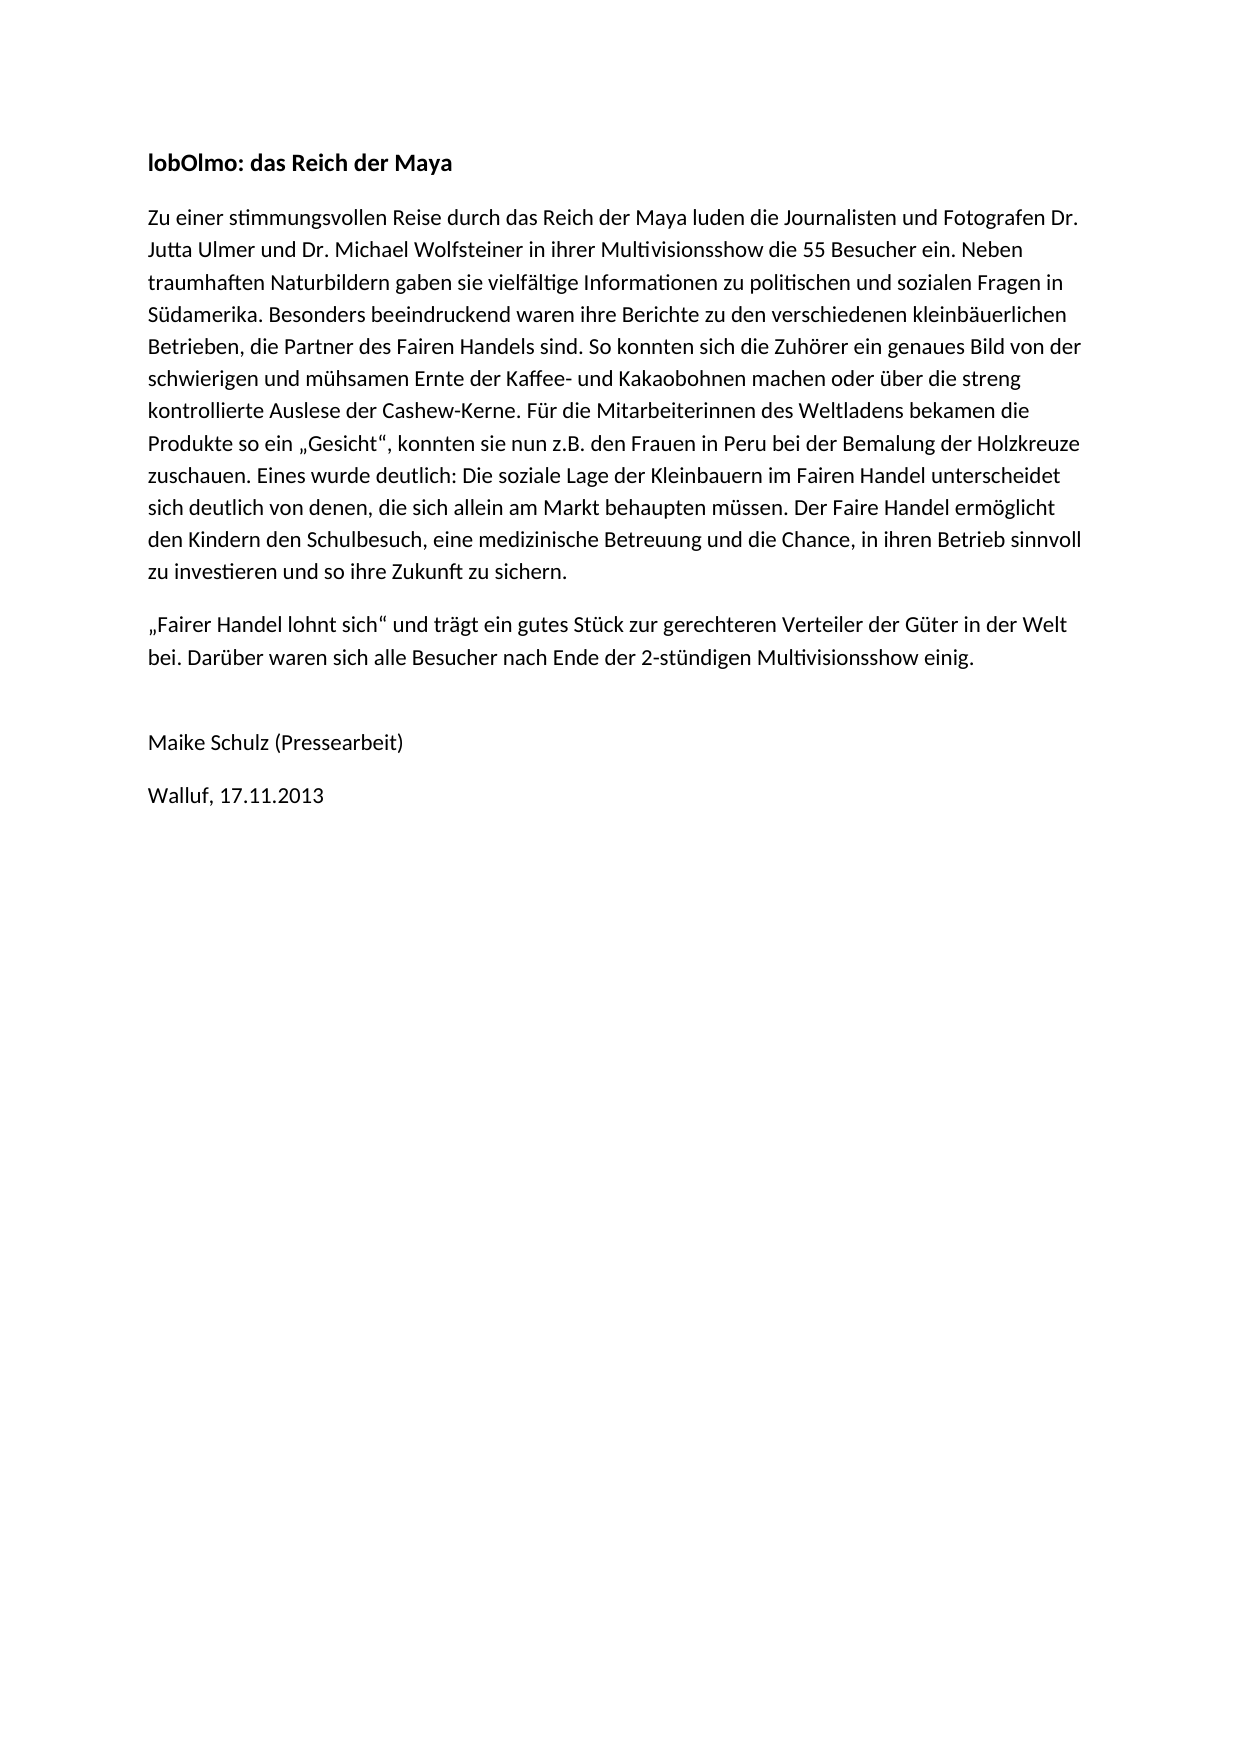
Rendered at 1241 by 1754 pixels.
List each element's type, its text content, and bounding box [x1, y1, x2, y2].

text Walluf, 17.11.2013 [148, 781, 1093, 809]
text „Fairer Handel lohnt sich“ und trägt ein gutes Stück zur gerechteren Verteiler der Güter in der Welt bei. Darüber waren sich alle Besucher nach Ende der 2-stündigen Multivisionsshow einig. [148, 611, 1093, 671]
text Maike Schulz (Pressearbeit) [148, 696, 1093, 756]
text lobOlmo: das Reich der Maya [148, 148, 1093, 178]
text Zu einer stimmungsvollen Reise durch das Reich der Maya luden die Journalisten und Fotografen Dr. Jutta Ulmer und Dr. Michael Wolfsteiner in ihrer Multivisionsshow die 55 Besucher ein. Neben traumhaften Naturbildern gaben sie vielfältige Informationen zu politischen und sozialen Fragen in Südamerika. Besonders beeindruckend waren ihre Berichte zu den verschiedenen kleinbäuerlichen Betrieben, die Partner des Fairen Handels sind. So konnten sich die Zuhörer ein genaues Bild von der schwierigen und mühsamen Ernte der Kaffee- und Kakaobohnen machen oder über die streng kontrollierte Auslese der Cashew-Kerne. Für die Mitarbeiterinnen des Weltladens bekamen die Produkte so ein „Gesicht“, konnten sie nun z.B. den Frauen in Peru bei der Bemalung der Holzkreuze zuschauen. Eines wurde deutlich: Die soziale Lage der Kleinbauern im Fairen Handel unterscheidet sich deutlich von denen, die sich allein am Markt behaupten müssen. Der Faire Handel ermöglicht den Kindern den Schulbesuch, eine medizinische Betreuung und die Chance, in ihren Betrieb sinnvoll zu investieren und so ihre Zukunft zu sichern. [148, 203, 1093, 586]
